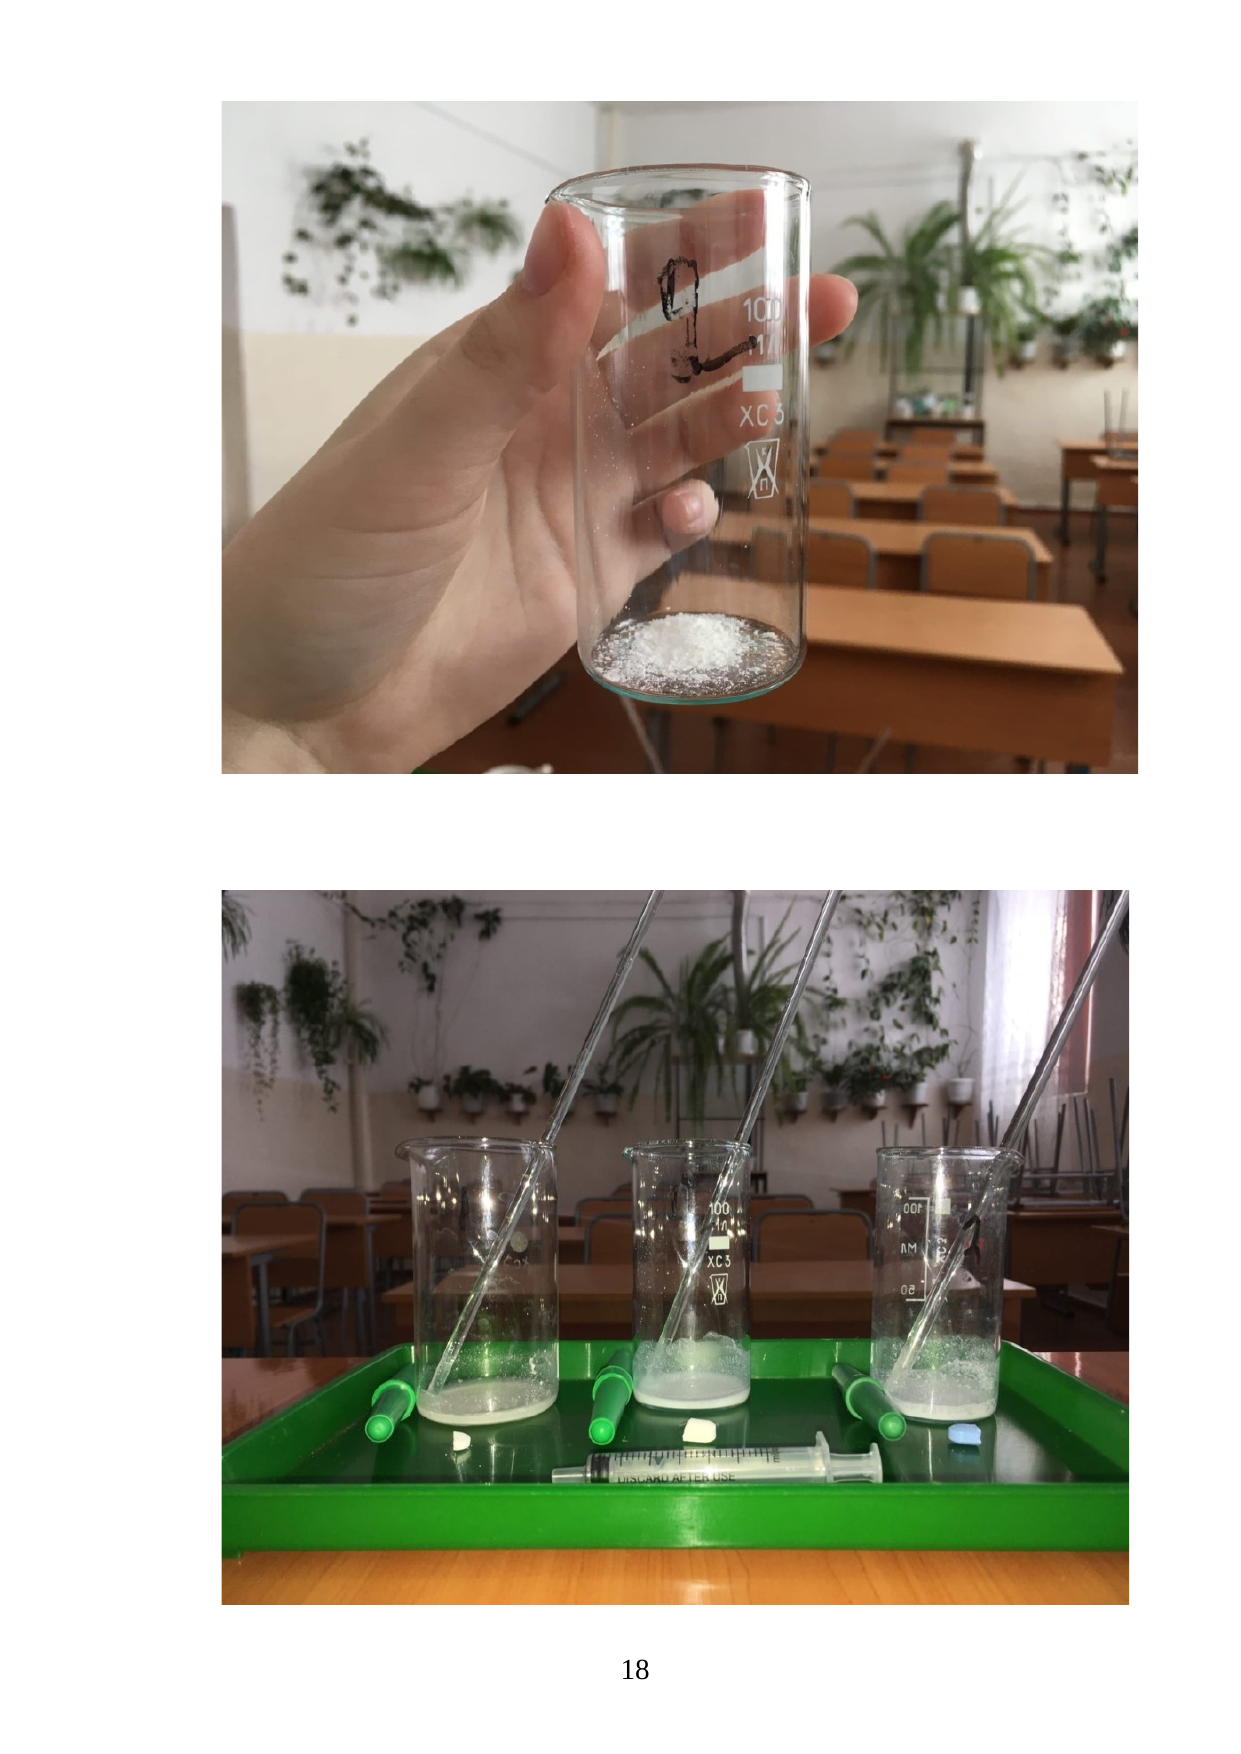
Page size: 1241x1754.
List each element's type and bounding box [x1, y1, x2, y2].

picture [221, 890, 1130, 1605]
picture [221, 101, 1139, 774]
